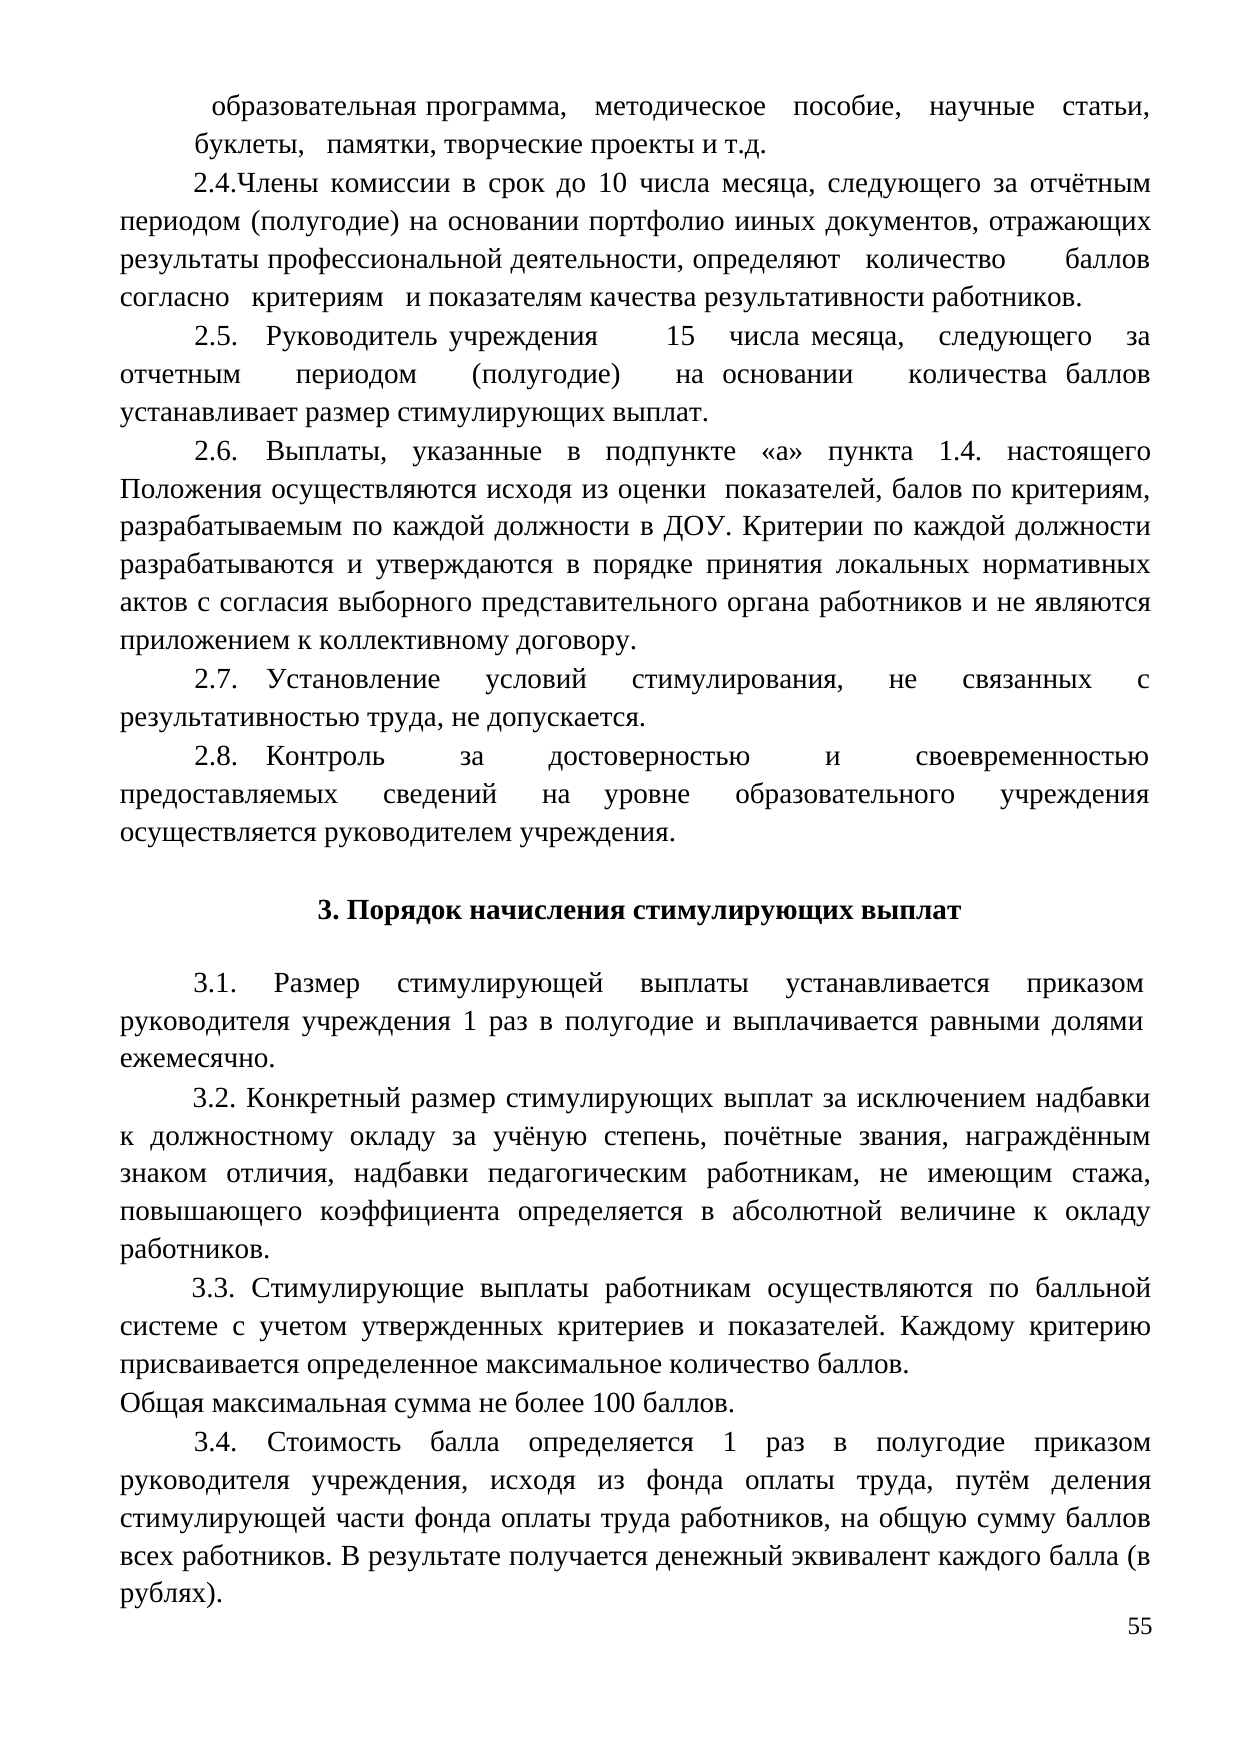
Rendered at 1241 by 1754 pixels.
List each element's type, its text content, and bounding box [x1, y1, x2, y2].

text 3.2. Конкретный размер стимулирующих выплат за исключением надбавки к должностному окладу за учёную степень, почётные звания, награждённым знаком отличия, надбавки педагогическим работникам, не имеющим стажа, повышающего коэффициента определяется в абсолютной величине к окладу работников. [119, 1080, 1152, 1264]
text 3.4. Стоимость балла определяется 1 раз в полугодие приказом руководителя учреждения, исходя из фонда оплаты труда, путём деления стимулирующей части фонда оплаты труда работников, на общую сумму баллов всех работников. В результате получается денежный эквивалент каждого балла (в рублях). [119, 1424, 1152, 1609]
text 2.4.Члены комиссии в срок до 10 числа месяца, следующего за отчётным периодом (полугодие) на основании портфолио ииных документов, отражающих результаты профессиональной деятельности, определяют количество баллов согласно критериям и показателям качества результативности работников. [119, 166, 1152, 312]
text Общая максимальная сумма не более 100 баллов. [119, 1385, 1152, 1418]
list Выплаты, указанные в подпункте «а» пункта 1.4. настоящего Положения осуществляются исходя из оценки показателей, балов по критериям, разрабатываемым по каждой должности в ДОУ. Критерии по каждой должности разрабатываются и утверждаются в порядке принятия локальных нормативных актов с согласия выборного представительного органа работников и не являются приложением к коллективному договору. [119, 433, 1152, 656]
list Контроль за достоверностью и своевременностью предоставляемых сведений на уровне образовательного учреждения осуществляется руководителем учреждения. [119, 738, 1152, 847]
subtitle 3. Порядок начисления стимулирующих выплат [134, 892, 1144, 926]
text образовательная программа, методическое пособие, научные статьи, буклеты, памятки, творческие проекты и т.д. [193, 88, 1152, 160]
text 3.1. Размер стимулирующей выплаты устанавливается приказом руководителя учреждения 1 раз в полугодие и выплачивается равными долями ежемесячно. [119, 965, 1144, 1074]
text 3.3. Стимулирующие выплаты работникам осуществляются по балльной системе с учетом утвержденных критериев и показателей. Каждому критерию присваивается определенное максимальное количество баллов. [119, 1270, 1152, 1379]
list Установление условий стимулирования, не связанных с результативностью труда, не допускается. [119, 661, 1152, 732]
list Руководитель учреждения 15 числа месяца, следующего за отчетным периодом (полугодие) на основании количества баллов устанавливает размер стимулирующих выплат. [119, 318, 1152, 427]
